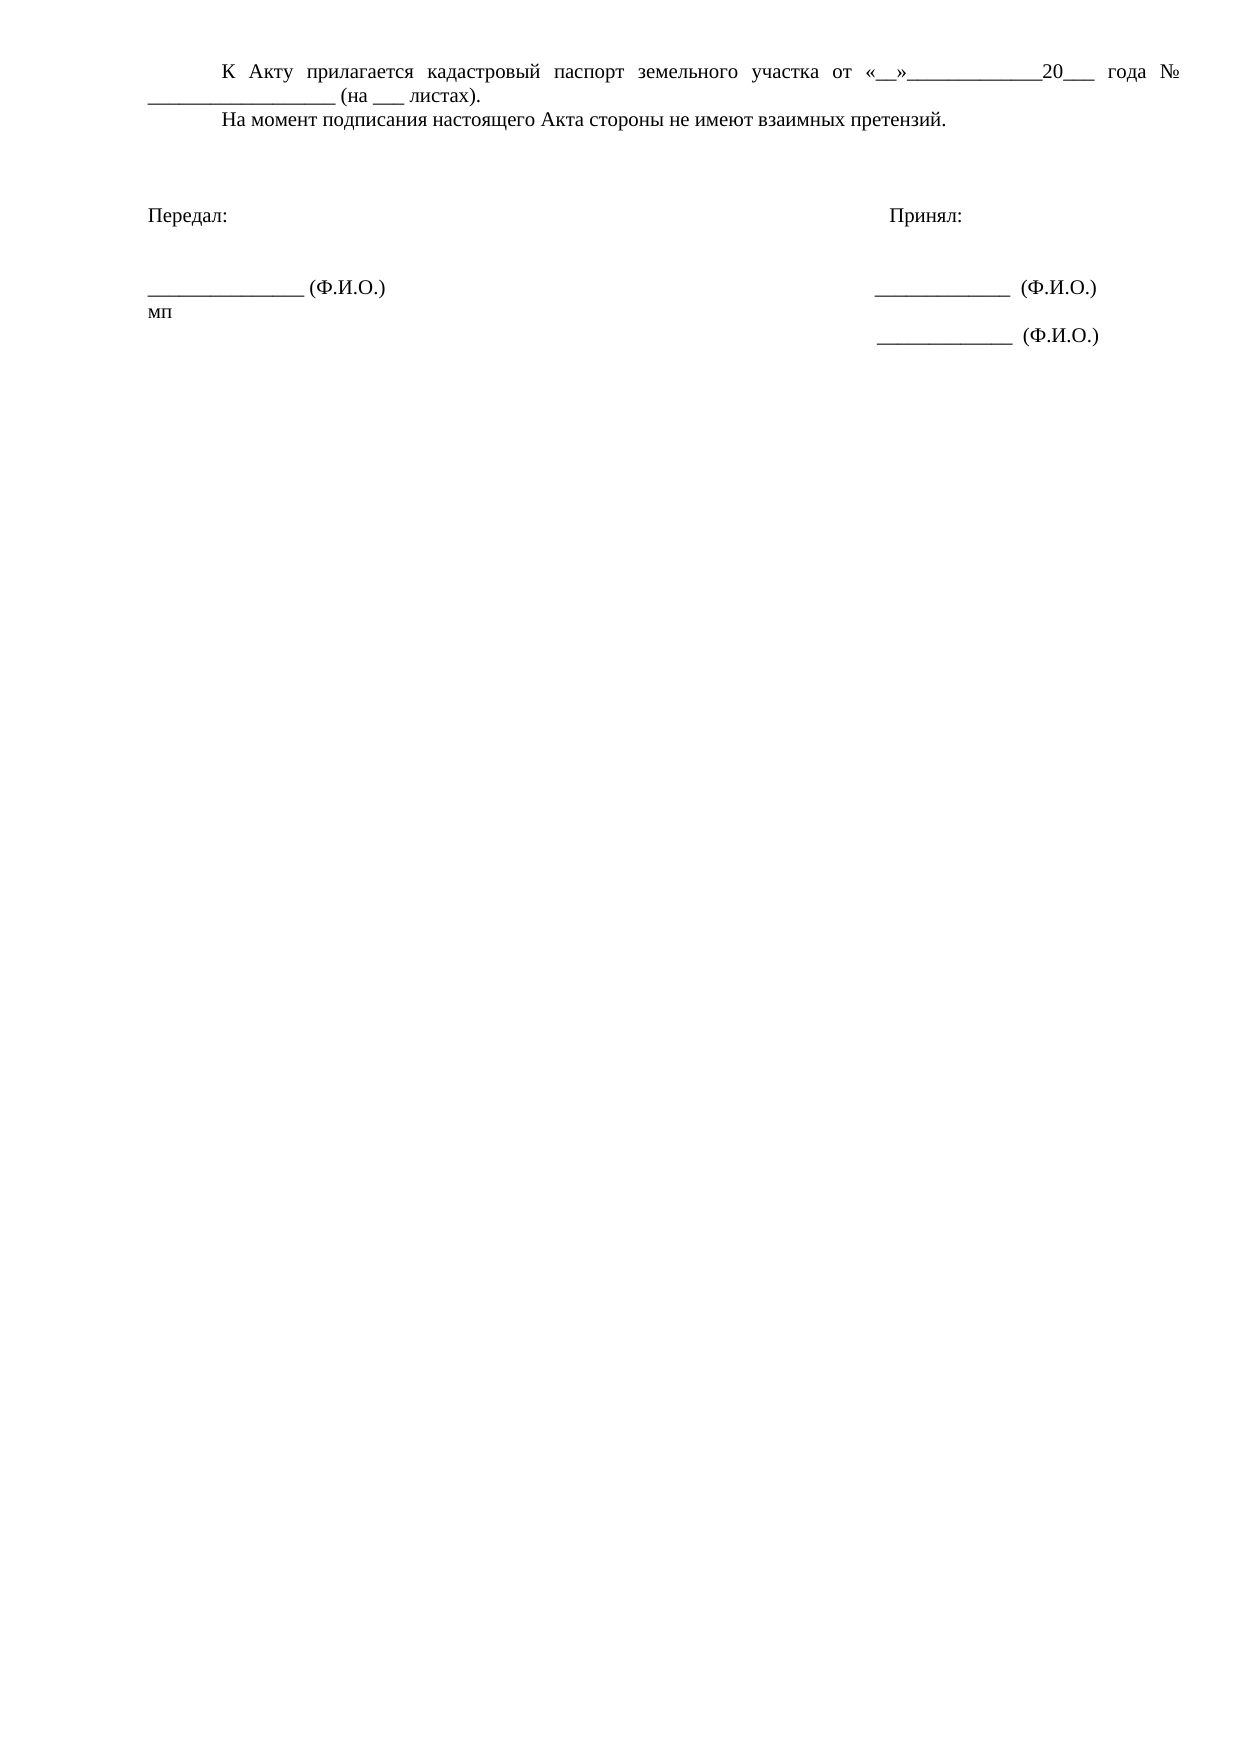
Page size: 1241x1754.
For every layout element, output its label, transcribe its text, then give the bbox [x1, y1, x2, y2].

text Передал: Принял: [148, 203, 1181, 227]
text К Акту прилагается кадастровый паспорт земельного участка от «__»_____________20___ года № __________________ (на ___ листах). [148, 59, 1181, 107]
text мп [148, 299, 1181, 323]
text _____________ (Ф.И.О.) [148, 323, 1181, 347]
text _______________ (Ф.И.О.) _____________ (Ф.И.О.) [148, 275, 1181, 299]
text На момент подписания настоящего Акта стороны не имеют взаимных претензий. [148, 107, 1181, 131]
